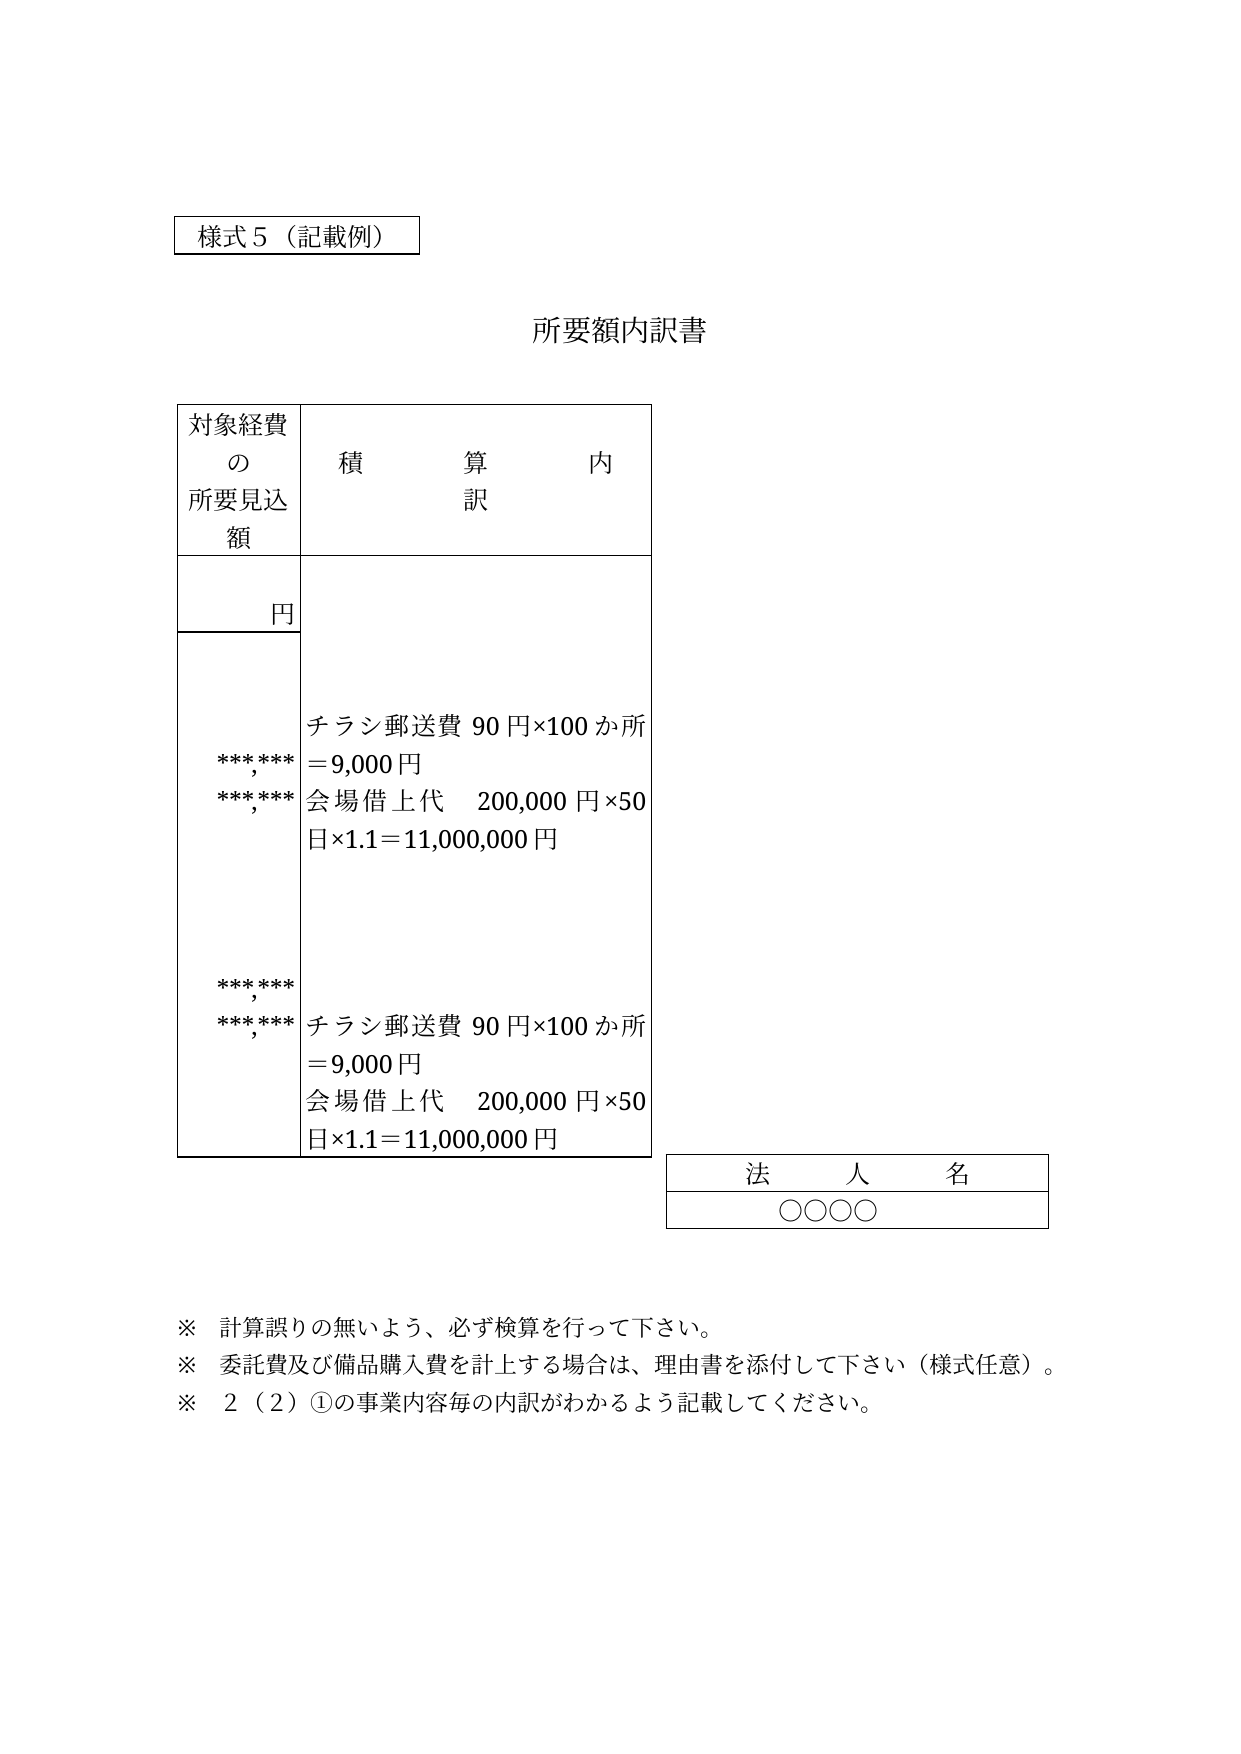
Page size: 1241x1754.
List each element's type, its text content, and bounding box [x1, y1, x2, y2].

table_cell ***,*** ***,*** ***,*** ***,*** [178, 633, 300, 1156]
text ※ ２（２）①の事業内容毎の内訳がわかるよう記載してください。 [177, 1382, 1063, 1420]
table_header 法 人 名 [667, 1155, 1048, 1191]
text ※ 委託費及び備品購入費を計上する場合は、理由書を添付して下さい（様式任意）。 [177, 1345, 1063, 1382]
table_cell ○○○○ [667, 1192, 1048, 1228]
table_header 積 算 内 訳 [301, 405, 651, 555]
text 所要額内訳書 [177, 292, 1063, 367]
table_cell チラシ郵送費 90円×100か所＝9,000円 会場借上代 200,000円×50日×1.1＝11,000,000円 チラシ郵送費 90円×100か所＝9,000円 会場借上代 200,000円×50日×1.1＝11,000,000円 [301, 556, 651, 1156]
table_header 対象経費の 所要見込額 [178, 405, 300, 555]
text ※ 計算誤りの無いよう、必ず検算を行って下さい。 [177, 1307, 1063, 1345]
table_cell 円 [178, 556, 300, 631]
